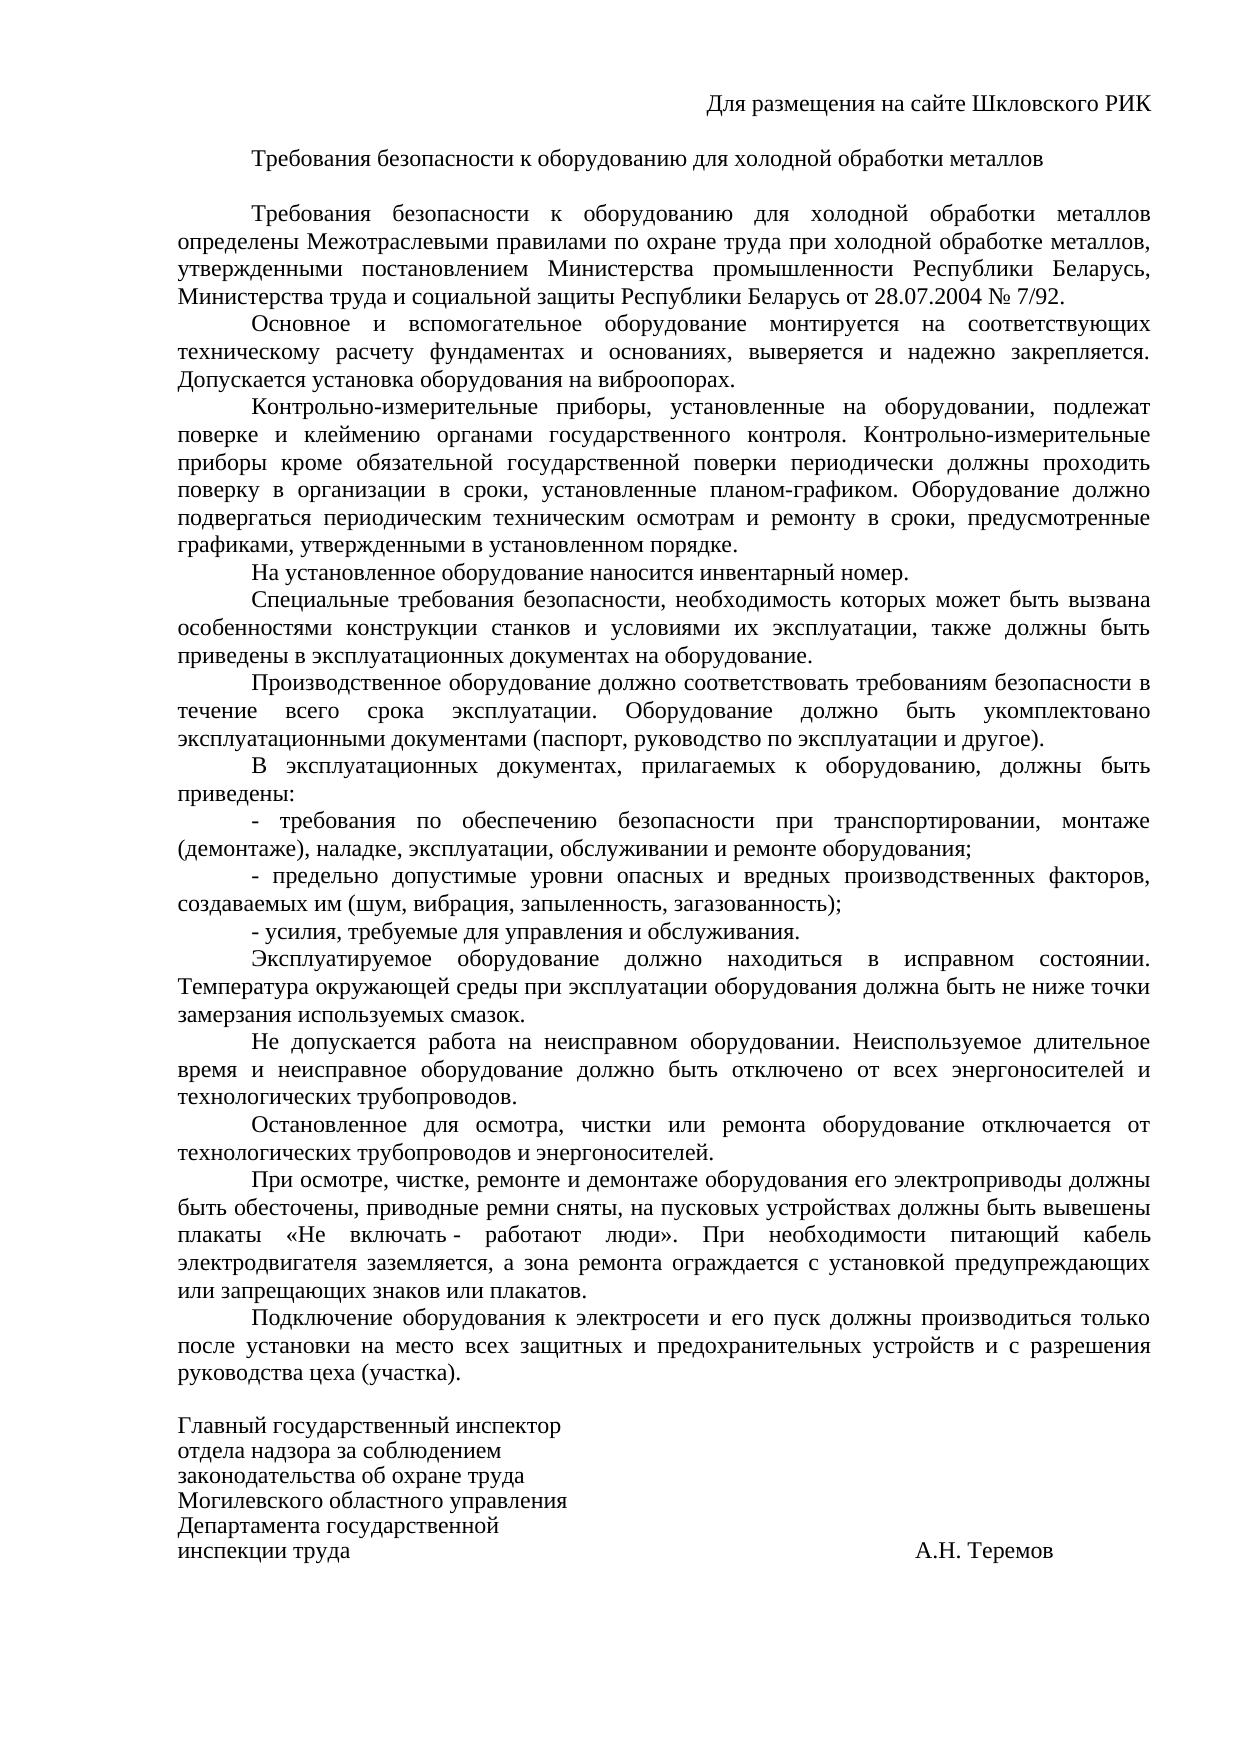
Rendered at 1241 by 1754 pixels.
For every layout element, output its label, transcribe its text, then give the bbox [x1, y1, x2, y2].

text законодательства об охране труда [177, 1464, 1152, 1489]
text - усилия, требуемые для управления и обслуживания. [177, 917, 1152, 944]
text отдела надзора за соблюдением [177, 1439, 1152, 1464]
text Остановленное для осмотра, чистки или ремонта оборудование отключается от технологических трубопроводов и энергоносителей. [177, 1110, 1152, 1165]
text Контрольно-измерительные приборы, установленные на оборудовании, подлежат поверке и клеймению органами государственного контроля. Контрольно-измерительные приборы кроме обязательной государственной поверки периодически должны проходить поверку в организации в сроки, установленные планом-графиком. Оборудование должно подвергаться периодическим техническим осмотрам и ремонту в сроки, предусмотренные графиками, утвержденными в установленном порядке. [177, 392, 1152, 558]
text Главный государственный инспектор [177, 1414, 1152, 1439]
text Требования безопасности к оборудованию для холодной обработки металлов определены Межотраслевыми правилами по охране труда при холодной обработке металлов, утвержденными постановлением Министерства промышленности Республики Беларусь, Министерства труда и социальной защиты Республики Беларусь от 28.07.2004 № 7/92. [177, 199, 1152, 309]
text Не допускается работа на неисправном оборудовании. Неиспользуемое длительное время и неисправное оборудование должно быть отключено от всех энергоносителей и технологических трубопроводов. [177, 1027, 1152, 1110]
text Департамента государственной [177, 1514, 1152, 1539]
text - предельно допустимые уровни опасных и вредных производственных факторов, создаваемых им (шум, вибрация, запыленность, загазованность); [177, 862, 1152, 917]
text В эксплуатационных документах, прилагаемых к оборудованию, должны быть приведены: [177, 751, 1152, 806]
text Производственное оборудование должно соответствовать требованиям безопасности в течение всего срока эксплуатации. Оборудование должно быть укомплектовано эксплуатационными документами (паспорт, руководство по эксплуатации и другое). [177, 668, 1152, 751]
text инспекции труда А.Н. Теремов [177, 1539, 1152, 1564]
text Основное и вспомогательное оборудование монтируется на соответствующих техническому расчету фундаментах и основаниях, выверяется и надежно закрепляется. Допускается установка оборудования на виброопорах. [177, 309, 1152, 392]
text Требования безопасности к оборудованию для холодной обработки металлов [177, 144, 1152, 171]
text Специальные требования безопасности, необходимость которых может быть вызвана особенностями конструкции станков и условиями их эксплуатации, также должны быть приведены в эксплуатационных документах на оборудование. [177, 586, 1152, 668]
text Эксплуатируемое оборудование должно находиться в исправном состоянии. Температура окружающей среды при эксплуатации оборудования должна быть не ниже точки замерзания используемых смазок. [177, 944, 1152, 1027]
text При осмотре, чистке, ремонте и демонтаже оборудования его электроприводы должны быть обесточены, приводные ремни сняты, на пусковых устройствах должны быть вывешены плакаты «Не включать - работают люди». При необходимости питающий кабель электродвигателя заземляется, а зона ремонта ограждается с установкой предупреждающих или запрещающих знаков или плакатов. [177, 1165, 1152, 1303]
subtitle Для размещения на сайте Шкловского РИК [177, 89, 1152, 116]
text Могилевского областного управления [177, 1489, 1152, 1514]
text - требования по обеспечению безопасности при транспортировании, монтаже (демонтаже), наладке, эксплуатации, обслуживании и ремонте оборудования; [177, 806, 1152, 862]
text На установленное оборудование наносится инвентарный номер. [177, 558, 1152, 586]
text Подключение оборудования к электросети и его пуск должны производиться только после установки на место всех защитных и предохранительных устройств и с разрешения руководства цеха (участка). [177, 1303, 1152, 1386]
